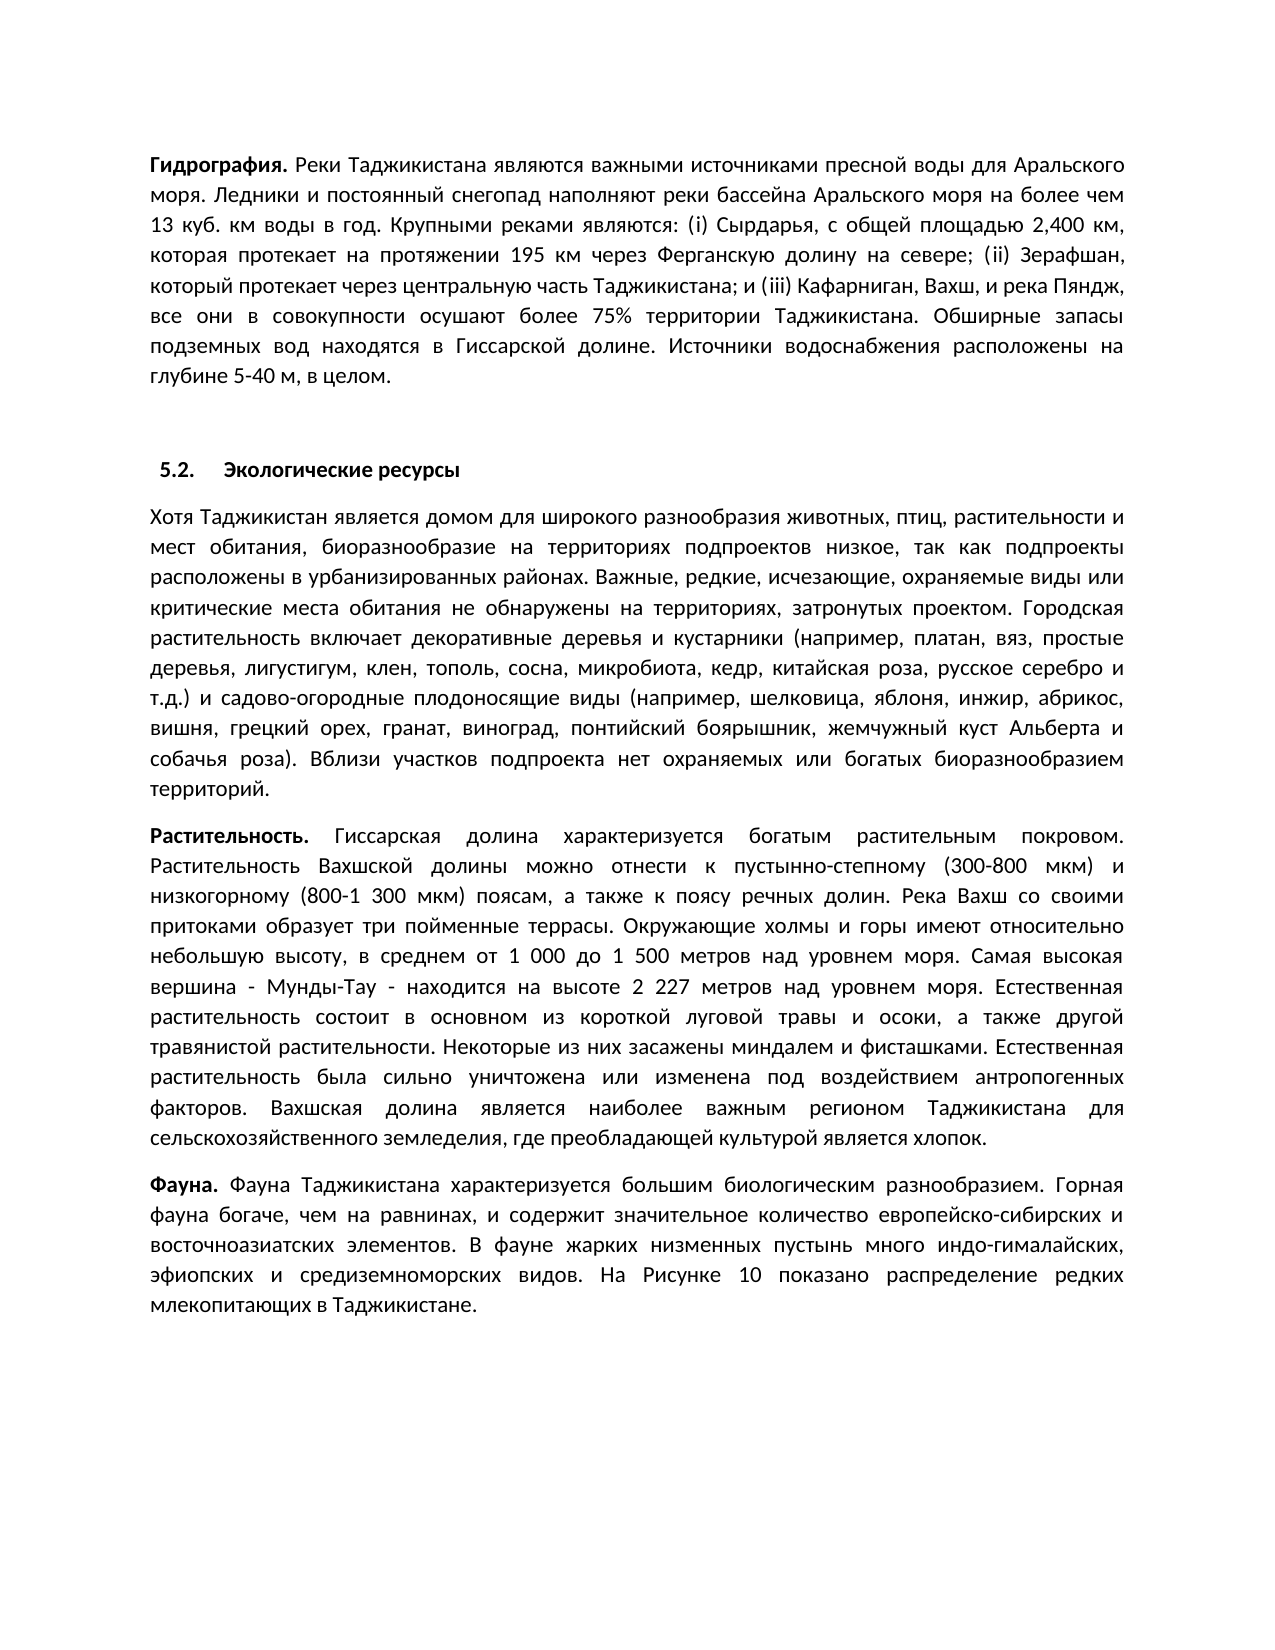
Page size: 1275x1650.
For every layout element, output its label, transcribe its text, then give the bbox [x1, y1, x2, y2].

text Фауна. Фауна Таджикистана характеризуется большим биологическим разнообразием. Горная фауна богаче, чем на равнинах, и содержит значительное количество европейско-сибирских и восточноазиатских элементов. В фауне жарких низменных пустынь много индо-гималайских, эфиопских и средиземноморских видов. На Рисунке 10 показано распределение редких млекопитающих в Таджикистане. [150, 1170, 1126, 1319]
text 5.2. Экологические ресурсы [159, 455, 1126, 483]
text Гидрография. Реки Таджикистана являются важными источниками пресной воды для Аральского моря. Ледники и постоянный снегопад наполняют реки бассейна Аральского моря на более чем 13 куб. км воды в год. Крупными реками являются: (i) Сырдарья, с общей площадью 2,400 км, которая протекает на протяжении 195 км через Ферганскую долину на севере; (ii) Зерафшан, который протекает через центральную часть Таджикистана; и (iii) Кафарниган, Вахш, и река Пяндж, все они в совокупности осушают более 75% территории Таджикистана. Обширные запасы подземных вод находятся в Гиссарской долине. Источники водоснабжения расположены на глубине 5-40 м, в целом. [150, 150, 1126, 389]
text Хотя Таджикистан является домом для широкого разнообразия животных, птиц, растительности и мест обитания, биоразнообразие на территориях подпроектов низкое, так как подпроекты расположены в урбанизированных районах. Важные, редкие, исчезающие, охраняемые виды или критические места обитания не обнаружены на территориях, затронутых проектом. Городская растительность включает декоративные деревья и кустарники (например, платан, вяз, простые деревья, лигустигум, клен, тополь, сосна, микробиота, кедр, китайская роза, русское серебро и т.д.) и садово-огородные плодоносящие виды (например, шелковица, яблоня, инжир, абрикос, вишня, грецкий орех, гранат, виноград, понтийский боярышник, жемчужный куст Альберта и собачья роза). Вблизи участков подпроекта нет охраняемых или богатых биоразнообразием территорий. [150, 502, 1126, 802]
text Растительность. Гиссарская долина характеризуется богатым растительным покровом. Растительность Вахшской долины можно отнести к пустынно-степному (300-800 мкм) и низкогорному (800-1 300 мкм) поясам, а также к поясу речных долин. Река Вахш со своими притоками образует три пойменные террасы. Окружающие холмы и горы имеют относительно небольшую высоту, в среднем от 1 000 до 1 500 метров над уровнем моря. Самая высокая вершина - Мунды-Тау - находится на высоте 2 227 метров над уровнем моря. Естественная растительность состоит в основном из короткой луговой травы и осоки, а также другой травянистой растительности. Некоторые из них засажены миндалем и фисташками. Естественная растительность была сильно уничтожена или изменена под воздействием антропогенных факторов. Вахшская долина является наиболее важным регионом Таджикистана для сельскохозяйственного земледелия, где преобладающей культурой является хлопок. [150, 821, 1126, 1151]
